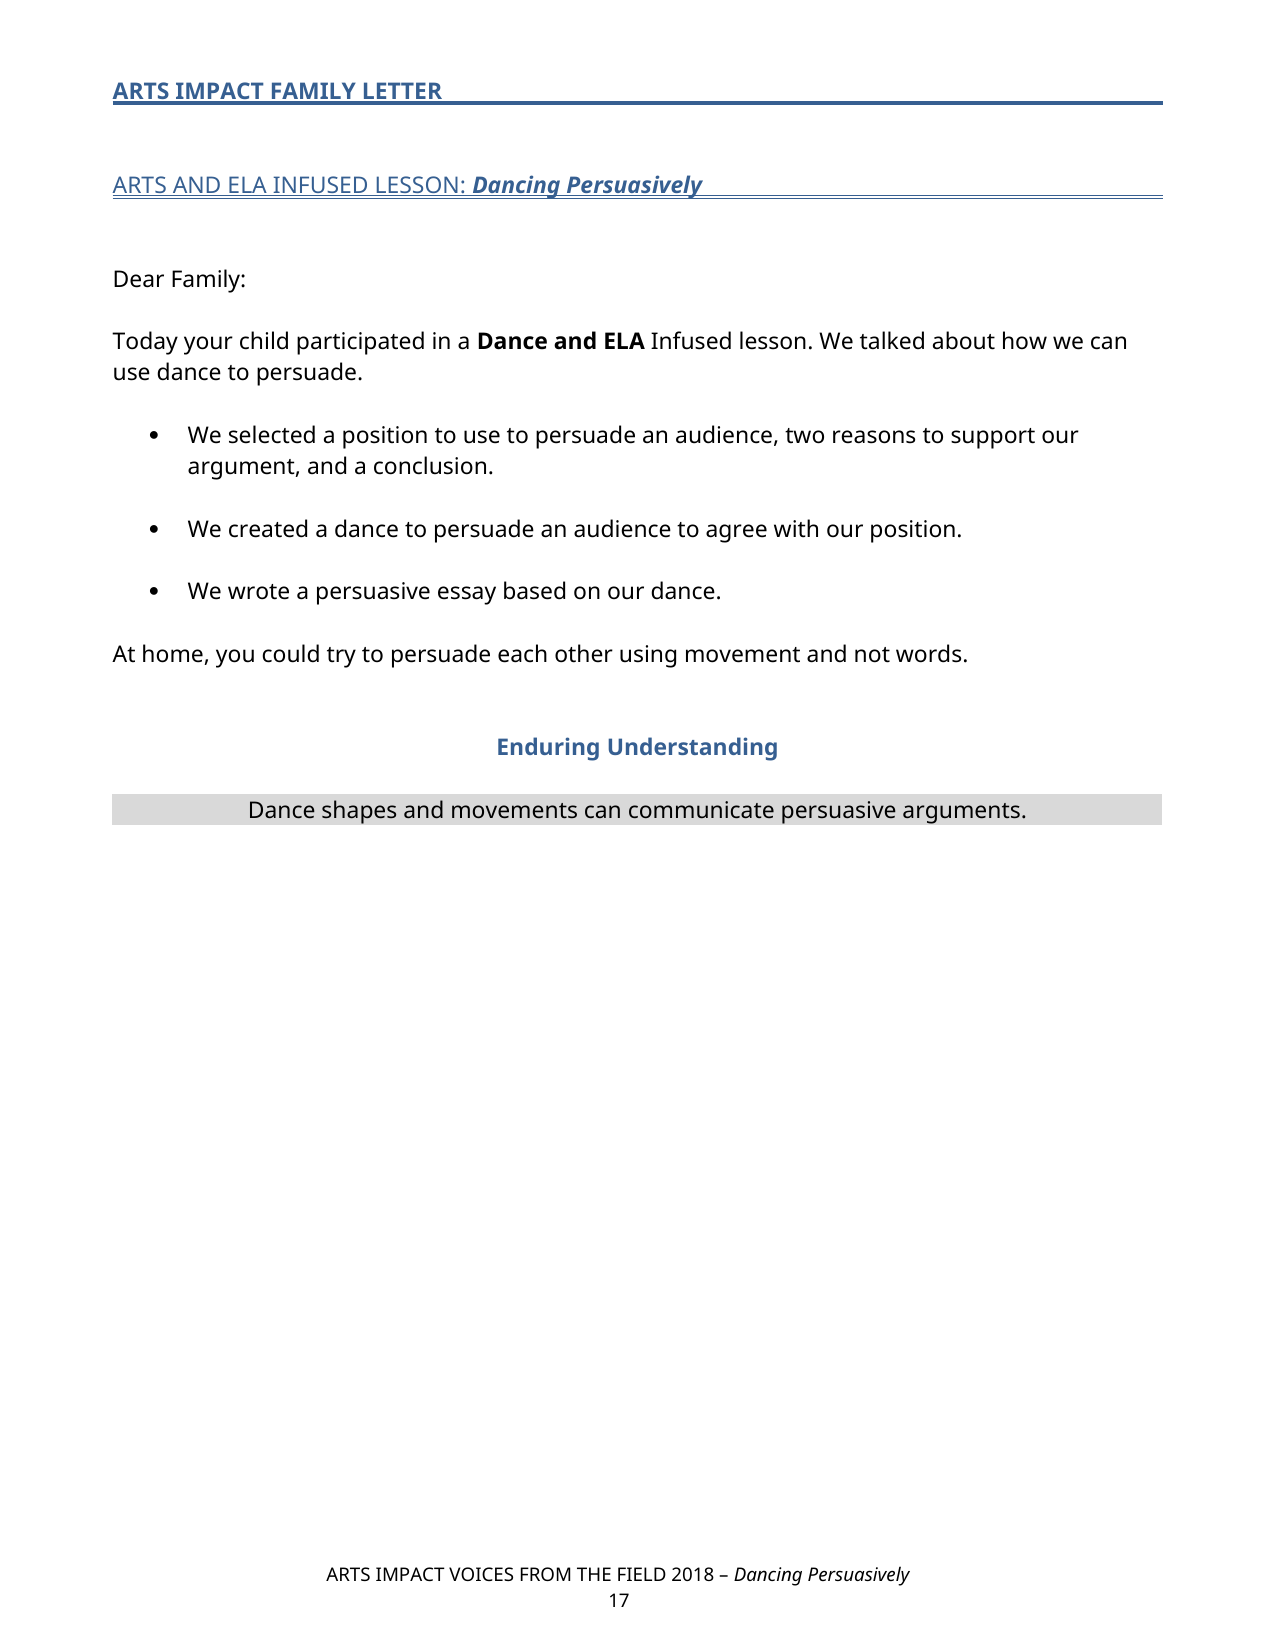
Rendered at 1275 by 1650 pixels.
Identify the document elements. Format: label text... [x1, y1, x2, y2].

text Dear Family: [112, 262, 1162, 294]
text Today your child participated in a Dance and ELA Infused lesson. We talked about how we can use dance to persuade. [112, 325, 1162, 387]
text ARTS AND ELA INFUSED LESSON: Dancing Persuasively [112, 169, 1162, 195]
text Enduring Understanding [112, 731, 1162, 762]
list We wrote a persuasive essay based on our dance. [150, 575, 1162, 606]
text Dance shapes and movements can communicate persuasive arguments. [112, 794, 1162, 825]
text ARTS IMPACT FAMILY LETTER [112, 75, 1162, 101]
text At home, you could try to persuade each other using movement and not words. [112, 637, 1162, 669]
list We selected a position to use to persuade an audience, two reasons to support our argument, and a conclusion. [150, 419, 1162, 481]
list We created a dance to persuade an audience to agree with our position. [150, 512, 1162, 544]
